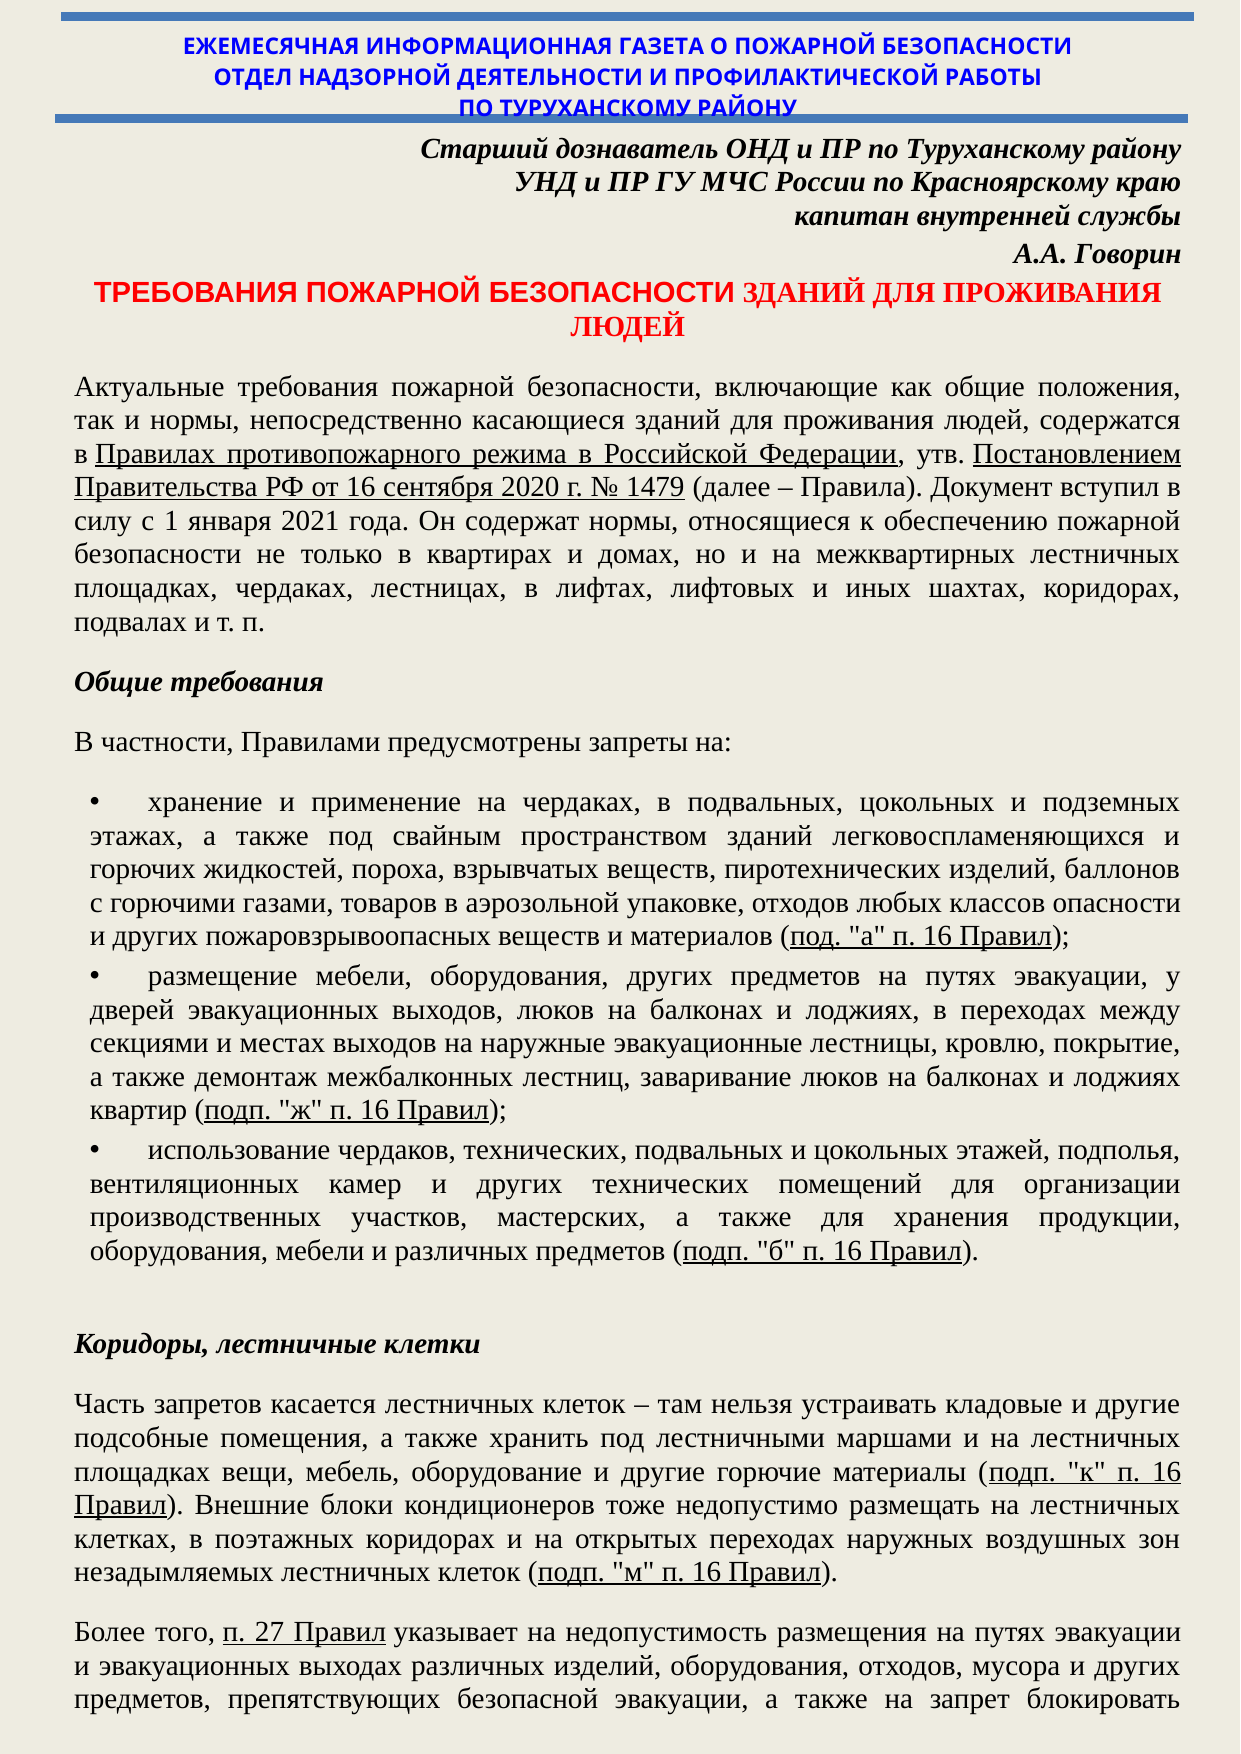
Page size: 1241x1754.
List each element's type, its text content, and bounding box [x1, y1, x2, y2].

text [74, 1614, 1181, 1715]
text В частности, Правилами предусмотрены запреты на: [74, 724, 1181, 757]
list размещение мебели, оборудования, других предметов на путях эвакуации, у дверей эвакуационных выходов, люков на балконах и лоджиях, в переходах между секциями и местах выходов на наружные эвакуационные лестницы, кровлю, покрытие, а также демонтаж межбалконных лестниц, заваривание люков на балконах и лоджиях квартир (подп. "ж" п. 16 Правил); [89, 958, 1181, 1126]
text Актуальные требования пожарной безопасности, включающие как общие положения, так и нормы, непосредственно касающиеся зданий для проживания людей, содержатся в Правилах противопожарного режима в Российской Федерации, утв. Постановлением Правительства РФ от 16 сентября 2020 г. № 1479 (далее – Правила). Документ вступил в силу с 1 января 2021 года. Он содержат нормы, относящиеся к обеспечению пожарной безопасности не только в квартирах и домах, но и на межквартирных лестничных площадках, чердаках, лестницах, в лифтах, лифтовых и иных шахтах, коридорах, подвалах и т. п. [74, 369, 1181, 637]
text А.А. Говорин [27, 237, 1181, 270]
text Коридоры, лестничные клетки [74, 1327, 1181, 1360]
list использование чердаков, технических, подвальных и цокольных этажей, подполья, вентиляционных камер и других технических помещений для организации производственных участков, мастерских, а также для хранения продукции, оборудования, мебели и различных предметов (подп. "б" п. 16 Правил). [89, 1132, 1181, 1266]
text капитан внутренней службы [27, 198, 1181, 232]
text Часть запретов касается лестничных клеток – там нельзя устраивать кладовые и другие подсобные помещения, а также хранить под лестничными маршами и на лестничных площадках вещи, мебель, оборудование и другие горючие материалы (подп. "к" п. 16 Правил). Внешние блоки кондиционеров тоже недопустимо размещать на лестничных клетках, в поэтажных коридорах и на открытых переходах наружных воздушных зон незадымляемых лестничных клеток (подп. "м" п. 16 Правил). [74, 1387, 1181, 1588]
text ТРЕБОВАНИЯ ПОЖАРНОЙ БЕЗОПАСНОСТИ ЗДАНИЙ ДЛЯ ПРОЖИВАНИЯ ЛЮДЕЙ [74, 275, 1181, 342]
text Старший дознаватель ОНД и ПР по Туруханскому району [74, 131, 1181, 164]
list хранение и применение на чердаках, в подвальных, цокольных и подземных этажах, а также под свайным пространством зданий легковоспламеняющихся и горючих жидкостей, пороха, взрывчатых веществ, пиротехнических изделий, баллонов с горючими газами, товаров в аэрозольной упаковке, отходов любых классов опасности и других пожаровзрывоопасных веществ и материалов (под. "а" п. 16 Правил); [89, 784, 1181, 952]
text Общие требования [74, 664, 1181, 697]
text УНД и ПР ГУ МЧС России по Красноярскому краю [74, 164, 1181, 198]
